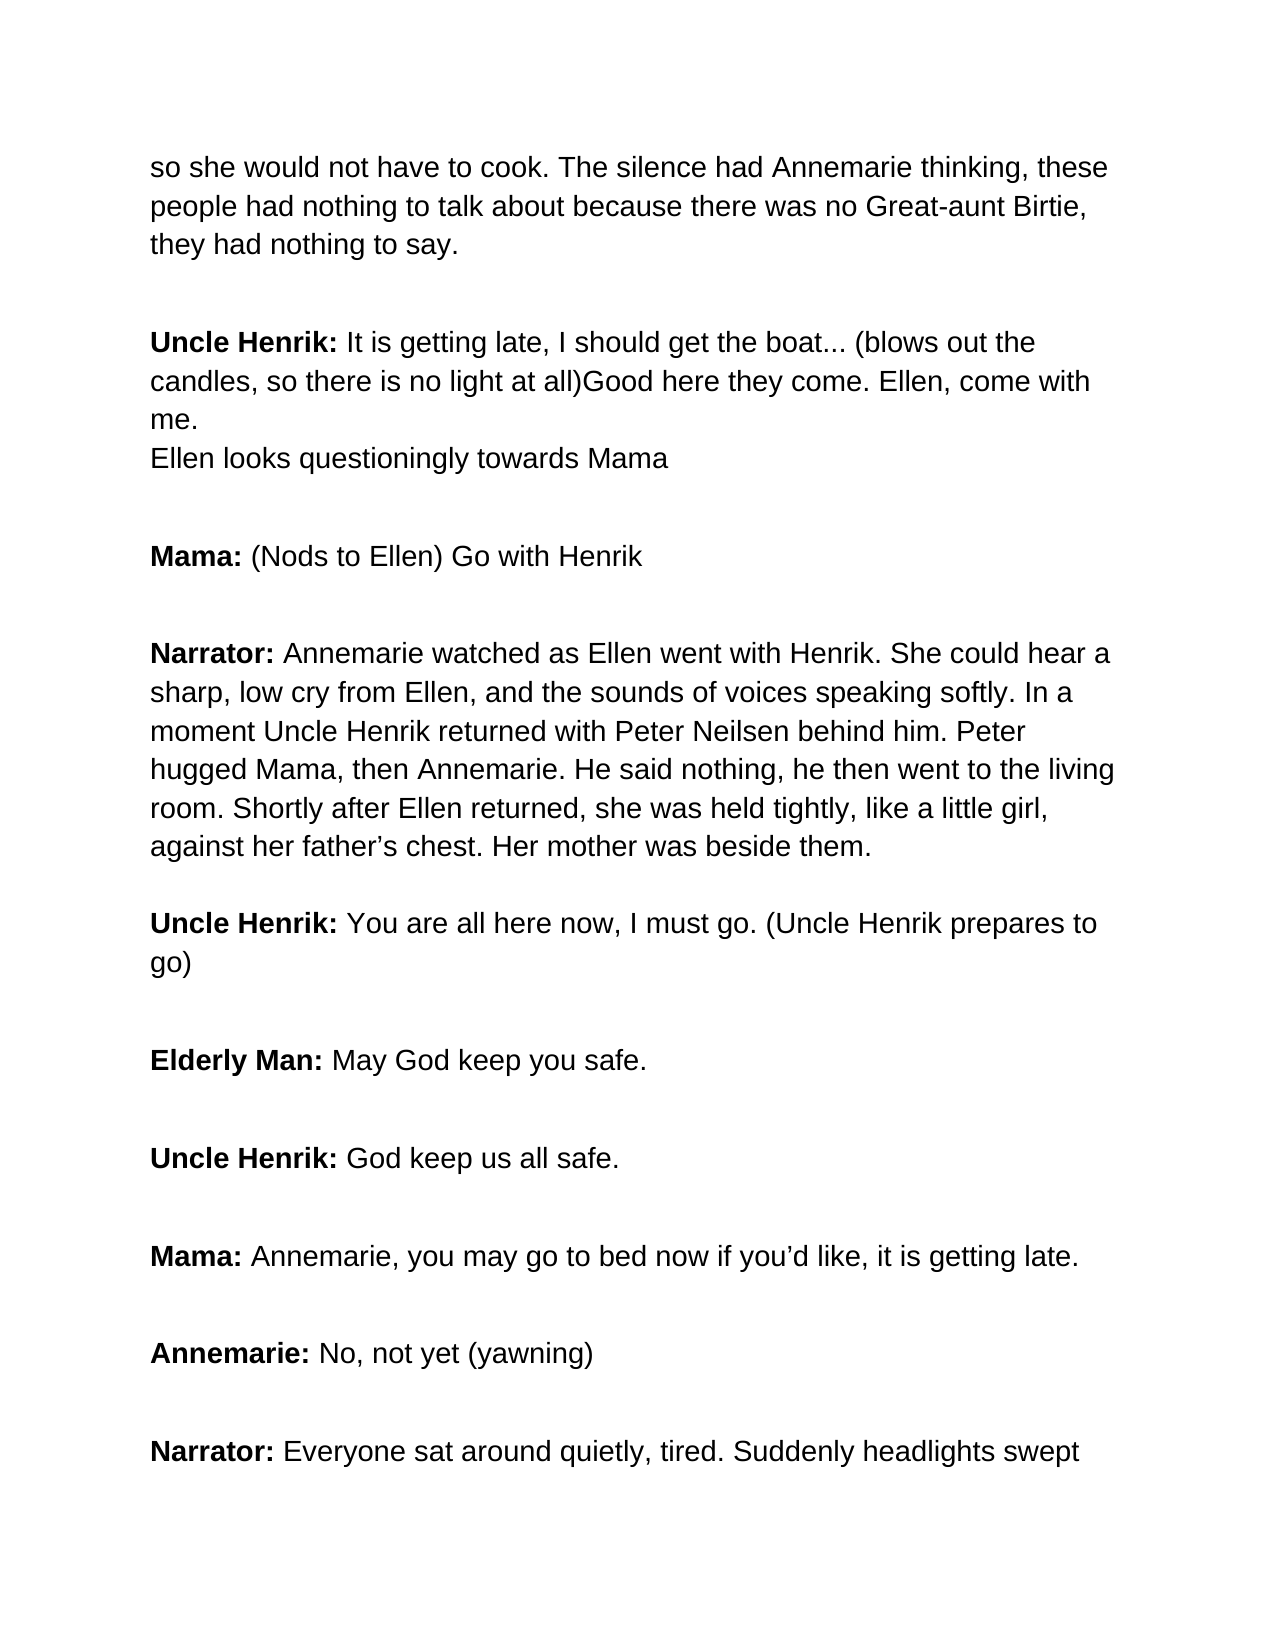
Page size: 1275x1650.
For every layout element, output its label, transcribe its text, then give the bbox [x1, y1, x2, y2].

text Elderly Man: May God keep you safe. [150, 1004, 1125, 1076]
text Uncle Henrik: God keep us all safe. [150, 1102, 1125, 1174]
text Mama: Annemarie, you may go to bed now if you’d like, it is getting late. [150, 1200, 1125, 1272]
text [150, 1396, 1125, 1468]
text Mama: (Nods to Ellen) Go with Henrik [150, 500, 1125, 572]
text Narrator: Annemarie watched as Ellen went with Henrik. She could hear a sharp, low cry from Ellen, and the sounds of voices speaking softly. In a moment Uncle Henrik returned with Peter Neilsen behind him. Peter hugged Mama, then Annemarie. He said nothing, he then went to the living room. Shortly after Ellen returned, she was held tightly, like a little girl, against her father’s chest. Her mother was beside them. Uncle Henrik: You are all here now, I must go. (Uncle Henrik prepares to go) [150, 598, 1125, 978]
text Uncle Henrik: It is getting late, I should get the boat... (blows out the candles, so there is no light at all)Good here they come. Ellen, come with me. Ellen looks questioningly towards Mama [150, 286, 1125, 474]
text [150, 150, 1125, 261]
text Annemarie: No, not yet (yawning) [150, 1298, 1125, 1370]
